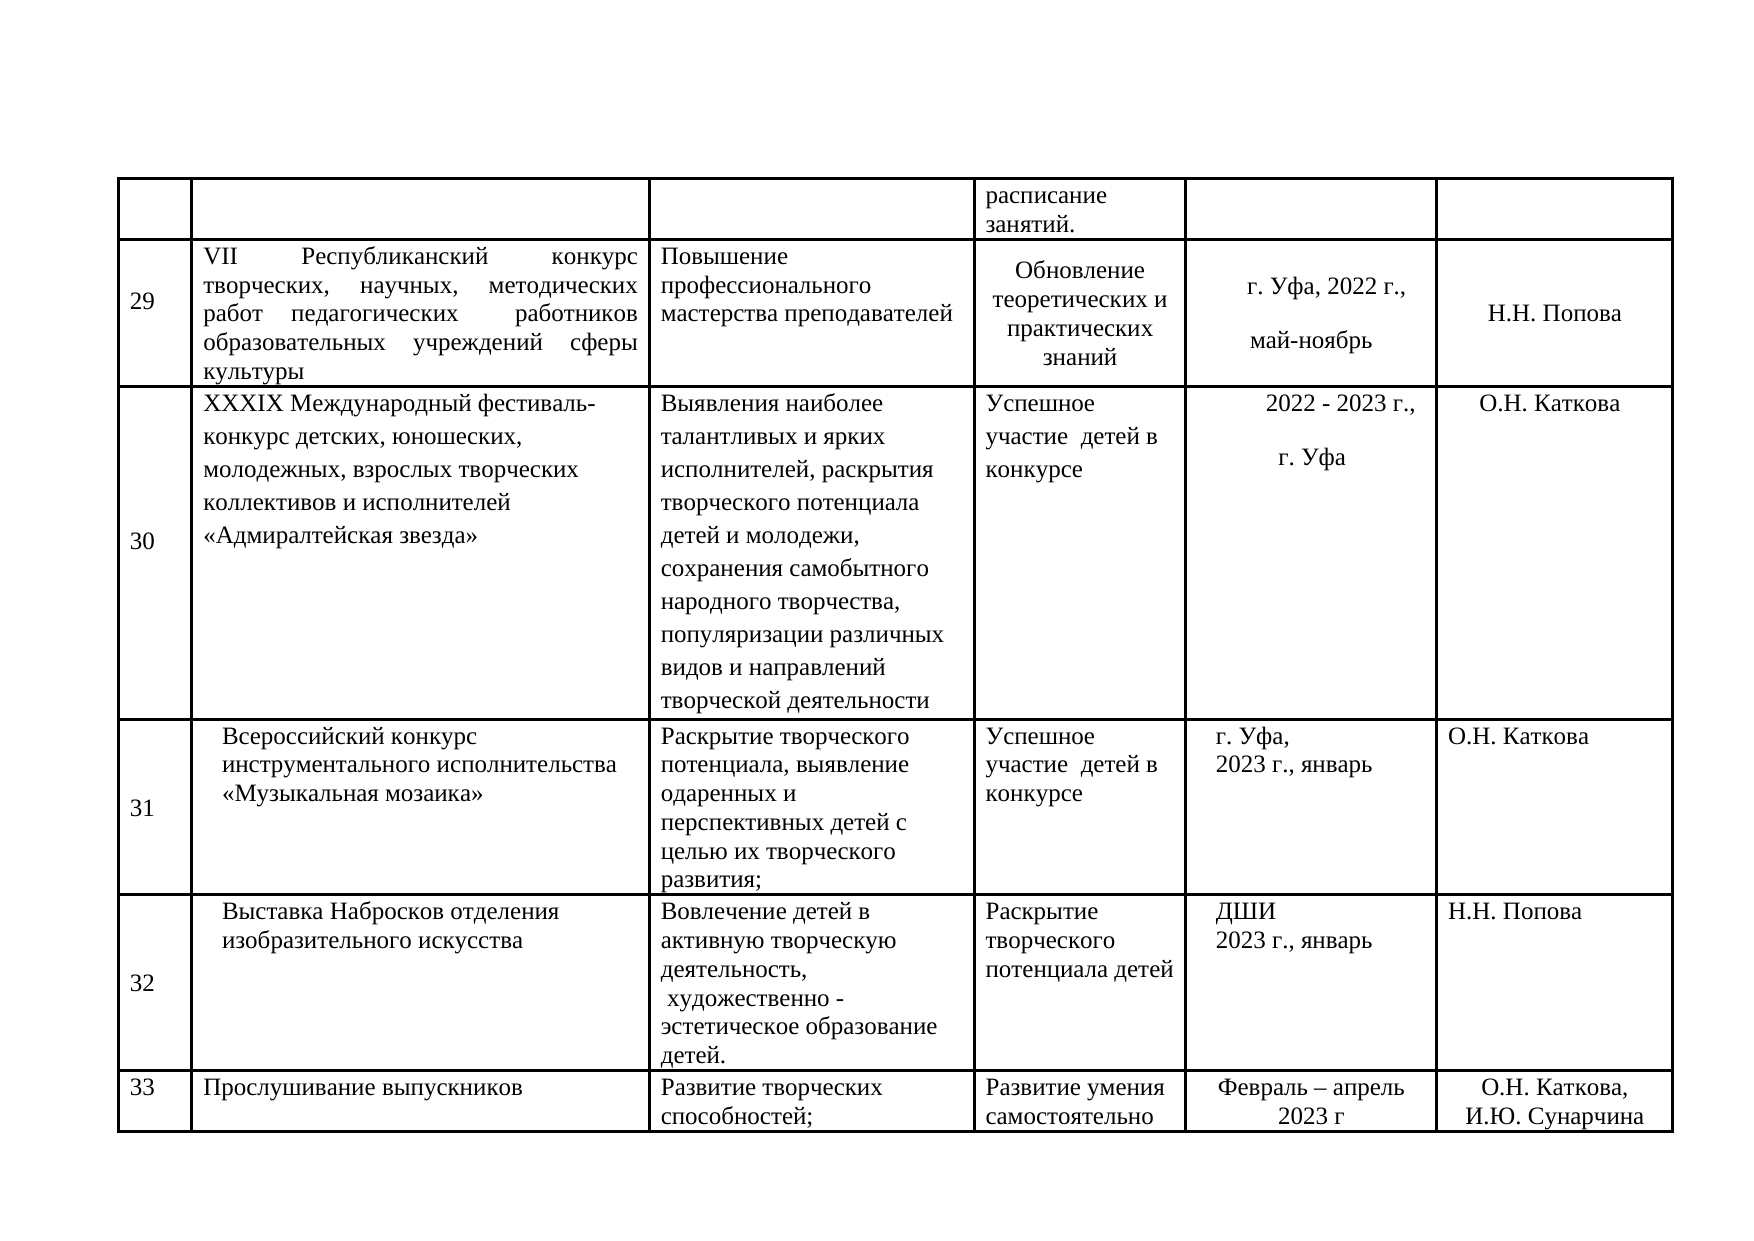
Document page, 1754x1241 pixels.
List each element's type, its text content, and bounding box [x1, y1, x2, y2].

table_cell 32 [120, 896, 190, 1069]
table_cell Выявления наиболее талантливых и ярких исполнителей, раскрытия творческого потенциала детей и молодежи, сохранения самобытного народного творчества, популяризации различных видов и направлений творческой деятельности [651, 388, 973, 718]
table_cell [976, 1072, 1184, 1129]
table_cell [193, 1072, 648, 1129]
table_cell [651, 180, 973, 238]
table_cell Выставка Набросков отделения изобразительного искусства [193, 896, 648, 1069]
table_cell Н.Н. Попова [1438, 241, 1671, 385]
table_cell Вовлечение детей в активную творческую деятельность, художественно - эстетическое образование детей. [651, 896, 973, 1069]
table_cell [651, 1072, 973, 1129]
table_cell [1187, 180, 1435, 238]
table_cell VII Республиканский конкурс творческих, научных, методических работ педагогических работников образовательных учреждений сферы культуры [193, 241, 648, 385]
table_cell Н.Н. Попова [1438, 896, 1671, 1069]
table_cell Успешное участие детей в конкурсе [976, 388, 1184, 718]
table_cell 30 [120, 388, 190, 718]
table_cell Раскрытие творческого потенциала, выявление одаренных и перспективных детей с целью их творческого развития; [651, 721, 973, 893]
table_cell Обновление теоретических и практических знаний [976, 241, 1184, 385]
table_cell О.Н. Каткова [1438, 721, 1671, 893]
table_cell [976, 180, 1184, 238]
table_cell Успешное участие детей в конкурсе [976, 721, 1184, 893]
table_cell г. Уфа, 2022 г., май-ноябрь [1187, 241, 1435, 385]
table_cell 33 [120, 1072, 190, 1129]
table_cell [1438, 180, 1671, 238]
table_cell 29 [120, 241, 190, 385]
table_cell Повышение профессионального мастерства преподавателей [651, 241, 973, 385]
table_cell Раскрытие творческого потенциала детей [976, 896, 1184, 1069]
table_cell г. Уфа, 2023 г., январь [1187, 721, 1435, 893]
table_cell 28 [120, 180, 190, 238]
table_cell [193, 180, 648, 238]
table_cell ДШИ 2023 г., январь [1187, 896, 1435, 1069]
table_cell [1187, 1072, 1435, 1129]
table_cell 2022 - 2023 г., г. Уфа [1187, 388, 1435, 718]
table_cell О.Н. Каткова [1438, 388, 1671, 718]
table_cell 31 [120, 721, 190, 893]
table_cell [1438, 1072, 1671, 1129]
table_cell Всероссийский конкурс инструментального исполнительства «Музыкальная мозаика» [193, 721, 648, 893]
table_cell XXXIX Международный фестиваль-конкурс детских, юношеских, молодежных, взрослых творческих коллективов и исполнителей «Адмиралтейская звезда» [193, 388, 648, 718]
